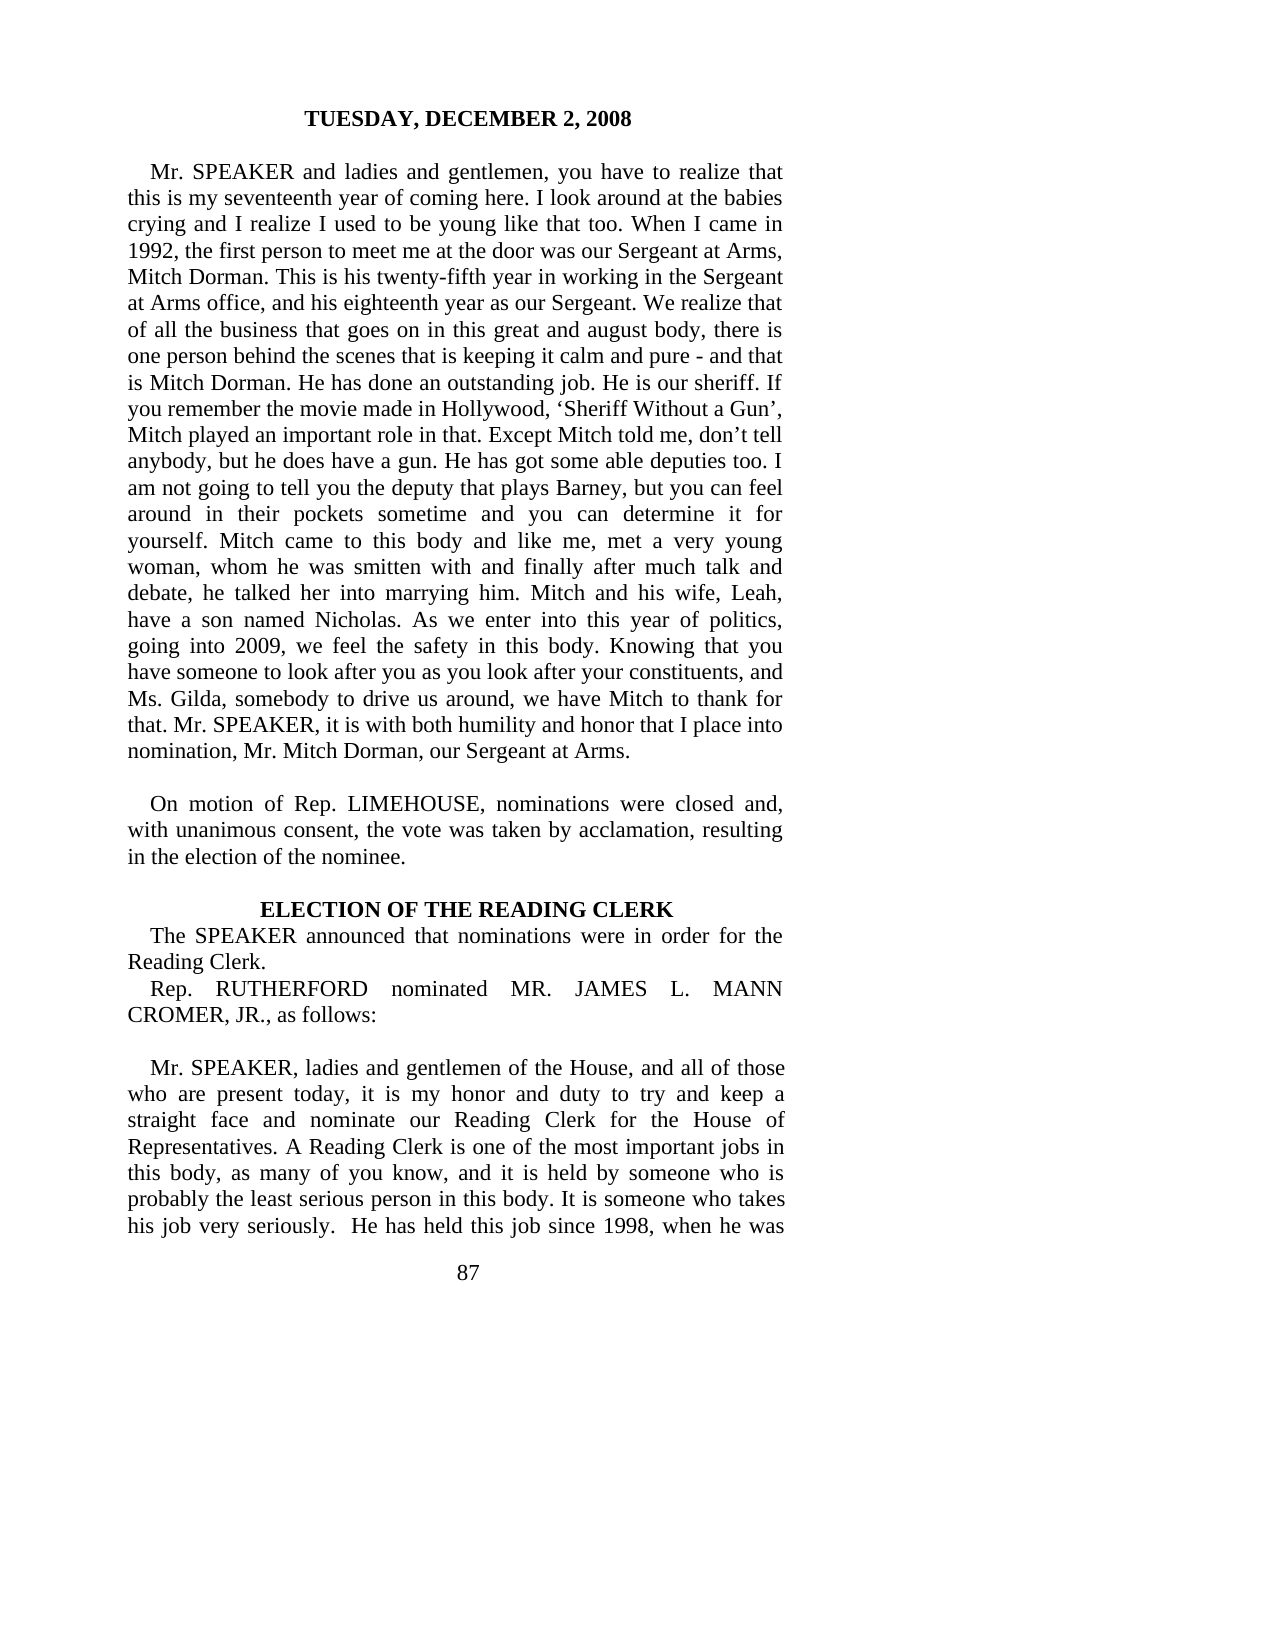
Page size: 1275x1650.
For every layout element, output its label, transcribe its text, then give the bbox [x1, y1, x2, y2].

text The SPEAKER announced that nominations were in order for the Reading Clerk. [127, 922, 784, 975]
text Mr. SPEAKER and ladies and gentlemen, you have to realize that this is my seventeenth year of coming here. I look around at the babies crying and I realize I used to be young like that too. When I came in 1992, the first person to meet me at the door was our Sergeant at Arms, Mitch Dorman. This is his twenty-fifth year in working in the Sergeant at Arms office, and his eighteenth year as our Sergeant. We realize that of all the business that goes on in this great and august body, there is one person behind the scenes that is keeping it calm and pure - and that is Mitch Dorman. He has done an outstanding job. He is our sheriff. If you remember the movie made in Hollywood, ‘Sheriff Without a Gun’, Mitch played an important role in that. Except Mitch told me, don’t tell anybody, but he does have a gun. He has got some able deputies too. I am not going to tell you the deputy that plays Barney, but you can feel around in their pockets sometime and you can determine it for yourself. Mitch came to this body and like me, met a very young woman, whom he was smitten with and finally after much talk and debate, he talked her into marrying him. Mitch and his wife, Leah, have a son named Nicholas. As we enter into this year of politics, going into 2009, we feel the safety in this body. Knowing that you have someone to look after you as you look after your constituents, and Ms. Gilda, somebody to drive us around, we have Mitch to thank for that. Mr. SPEAKER, it is with both humility and honor that I place into nomination, Mr. Mitch Dorman, our Sergeant at Arms. [127, 158, 784, 764]
text On motion of Rep. LIMEHOUSE, nominations were closed and, with unanimous consent, the vote was taken by acclamation, resulting in the election of the nominee. [127, 790, 784, 869]
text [127, 1054, 786, 1238]
text ELECTION OF THE READING CLERK [127, 896, 784, 922]
text Rep. RUTHERFORD nominated MR. JAMES L. MANN CROMER, JR., as follows: [127, 975, 784, 1027]
